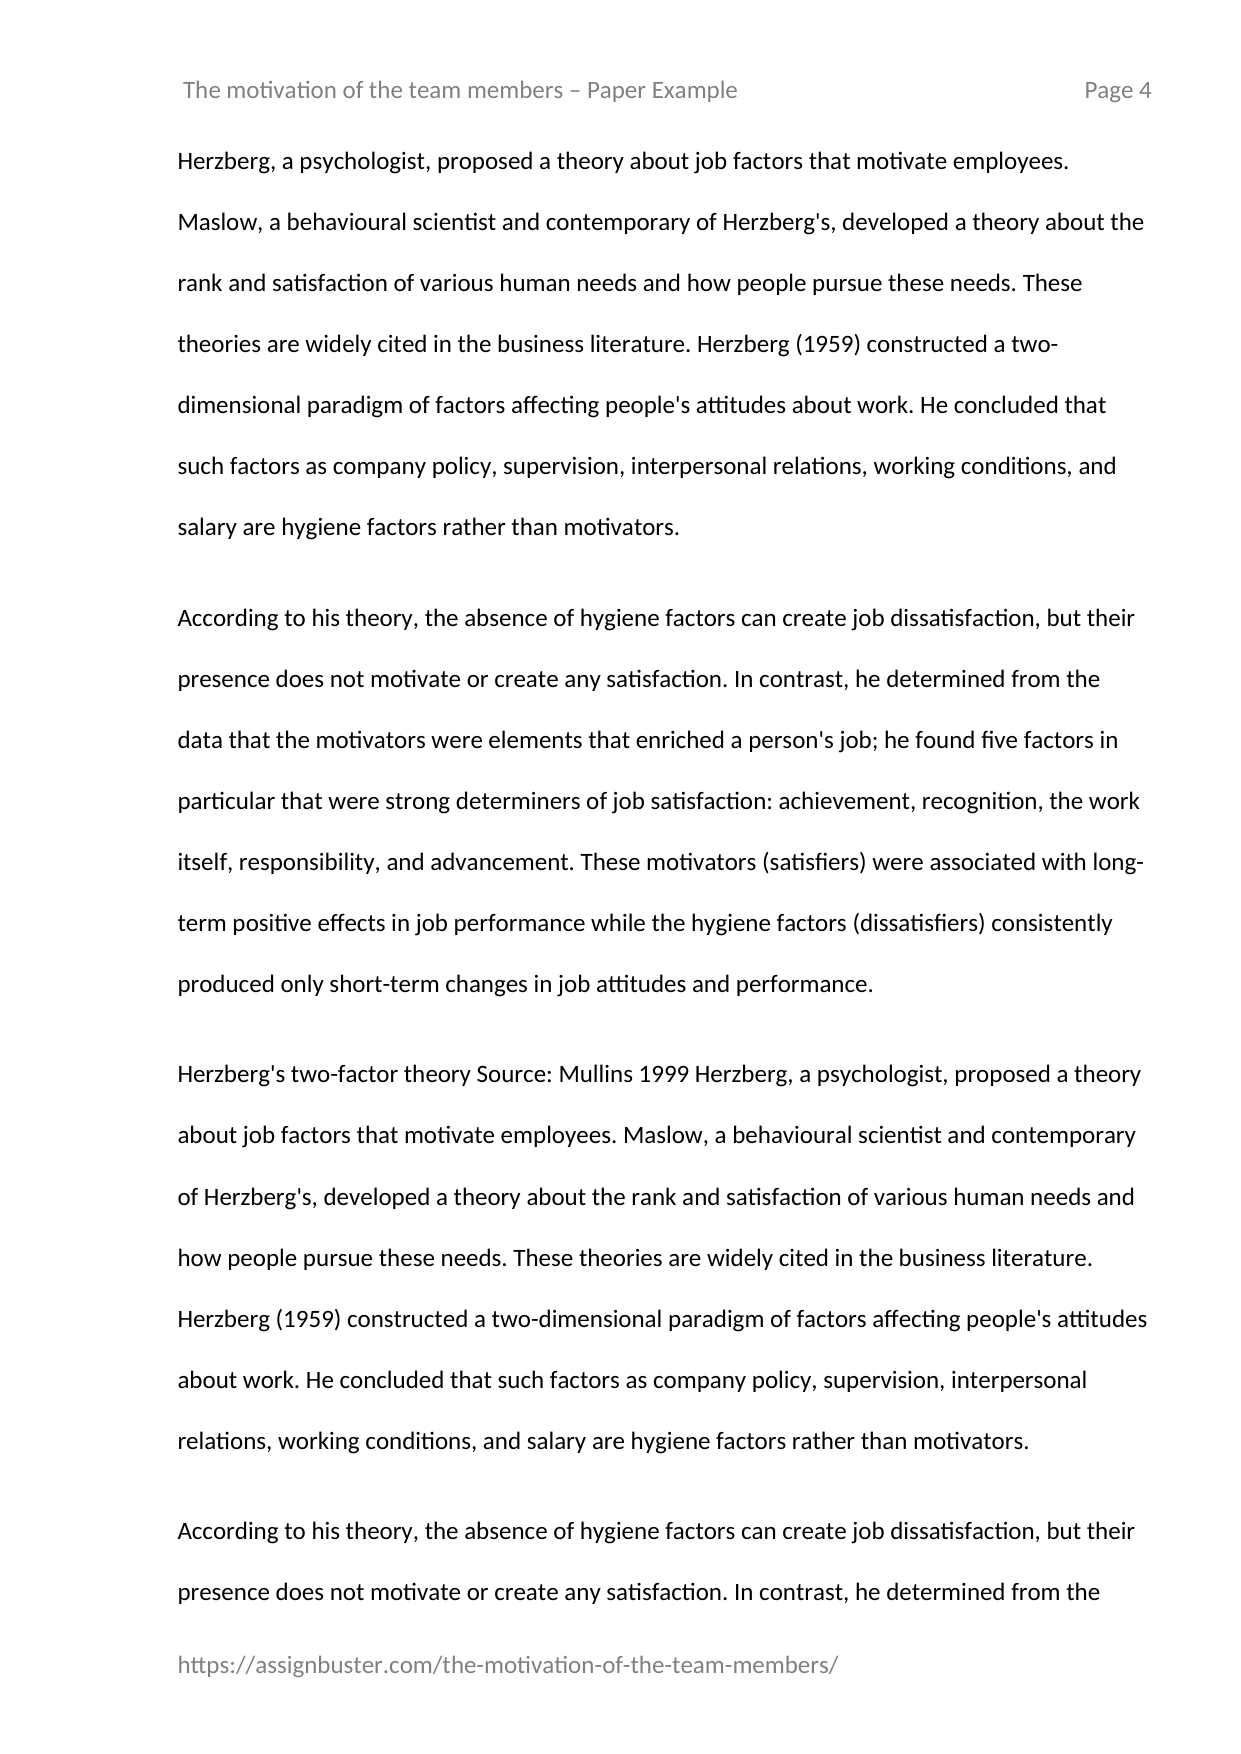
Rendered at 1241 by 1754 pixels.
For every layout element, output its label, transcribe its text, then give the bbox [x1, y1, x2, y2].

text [177, 1515, 1152, 1607]
text Herzberg's two-factor theory Source: Mullins 1999 Herzberg, a psychologist, proposed a theory about job factors that motivate employees. Maslow, a behavioural scientist and contemporary of Herzberg's, developed a theory about the rank and satisfaction of various human needs and how people pursue these needs. These theories are widely cited in the business literature. Herzberg (1959) constructed a two-dimensional paradigm of factors affecting people's attitudes about work. He concluded that such factors as company policy, supervision, interpersonal relations, working conditions, and salary are hygiene factors rather than motivators. [177, 1058, 1152, 1455]
text Herzberg, a psychologist, proposed a theory about job factors that motivate employees. Maslow, a behavioural scientist and contemporary of Herzberg's, developed a theory about the rank and satisfaction of various human needs and how people pursue these needs. These theories are widely cited in the business literature. Herzberg (1959) constructed a two-dimensional paradigm of factors affecting people's attitudes about work. He concluded that such factors as company policy, supervision, interpersonal relations, working conditions, and salary are hygiene factors rather than motivators. [177, 145, 1152, 542]
